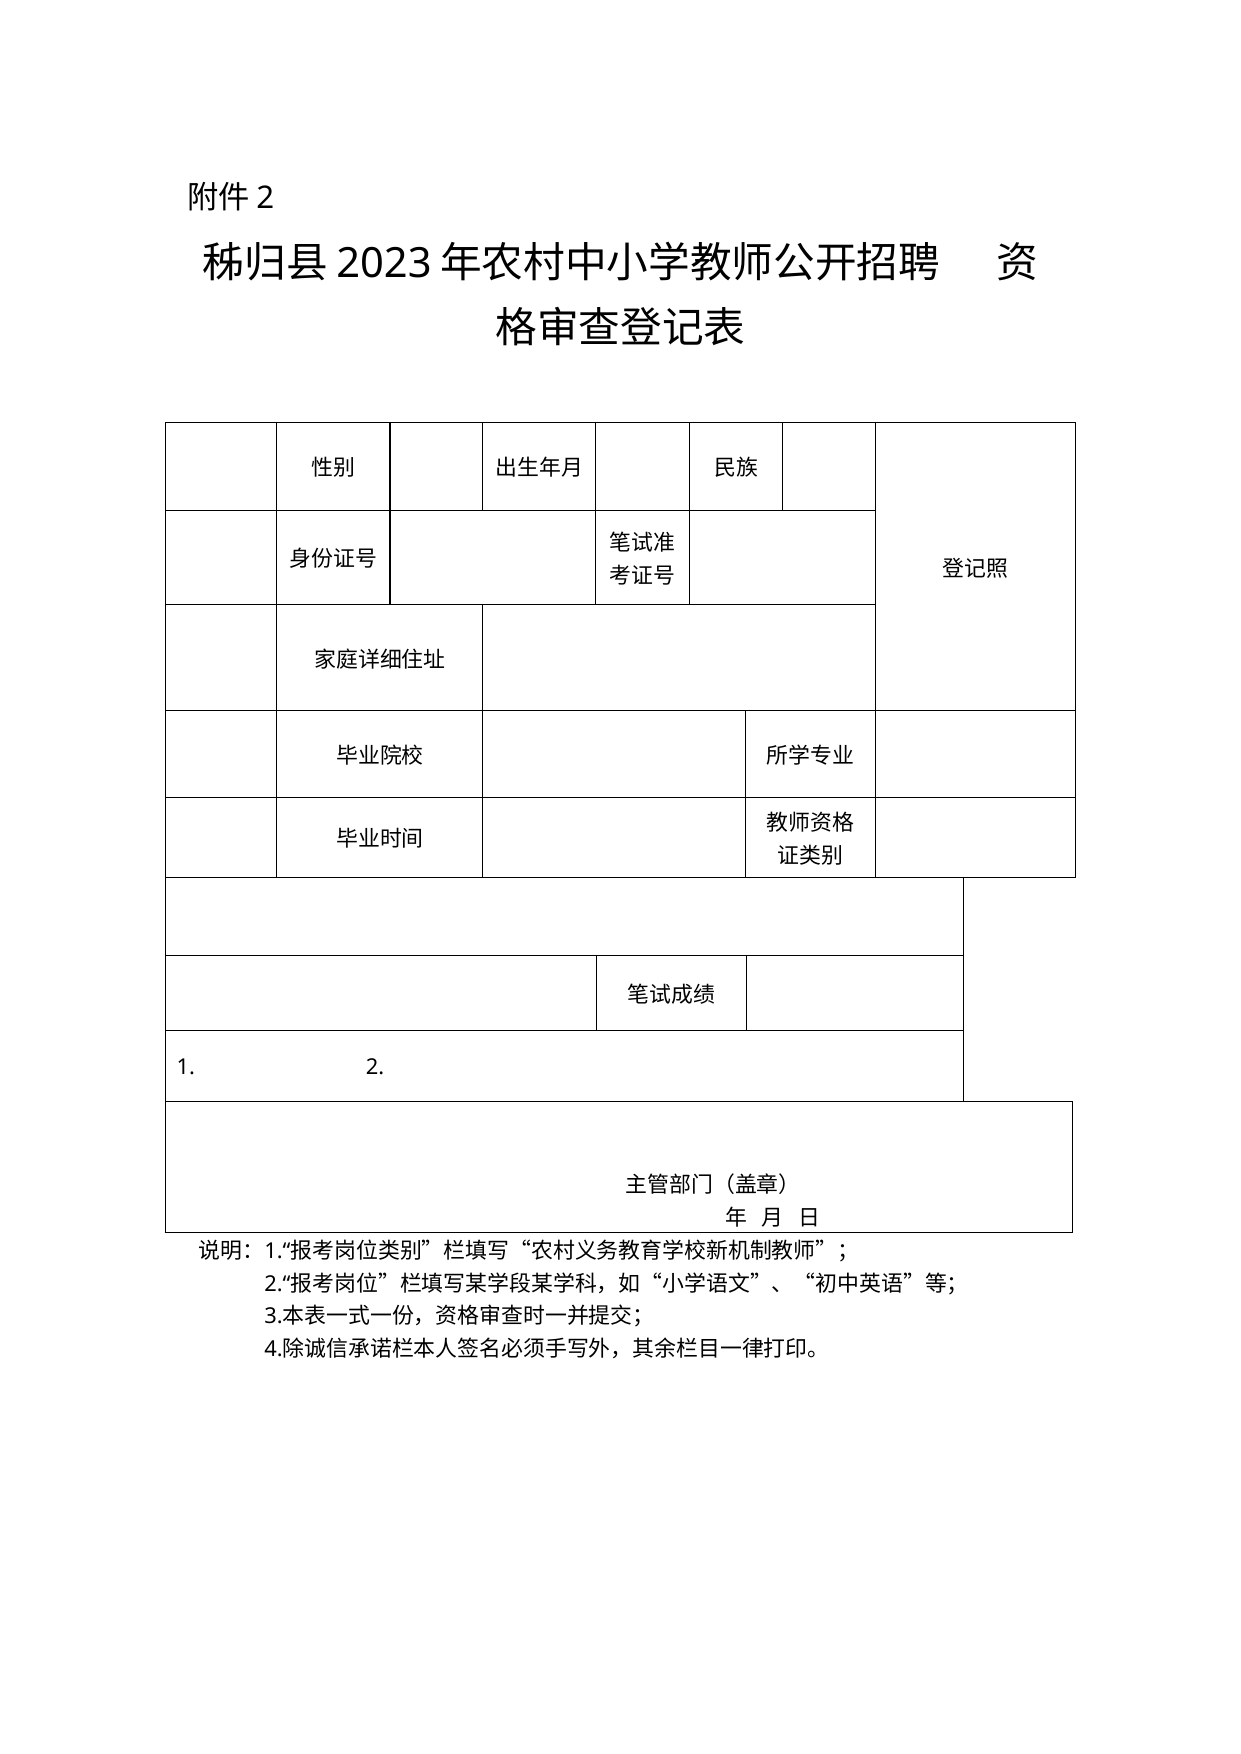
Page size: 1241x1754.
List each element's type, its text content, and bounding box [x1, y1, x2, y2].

table_header [166, 423, 276, 509]
table_cell [483, 798, 745, 877]
table_cell [166, 605, 276, 710]
table_header [596, 423, 689, 509]
table_cell 主管部门（盖章） 年 月 日 [166, 1102, 1072, 1232]
table_cell 笔试成绩 [597, 956, 746, 1030]
table_cell [166, 711, 276, 797]
table_header 民族 [690, 423, 782, 509]
table_cell [483, 711, 745, 797]
table_cell [166, 956, 596, 1030]
table_cell 笔试准 考证号 [596, 511, 689, 604]
table_cell [391, 511, 595, 604]
table_cell 家庭详细住址 [277, 605, 482, 710]
table_cell [690, 511, 875, 604]
text 4.除诚信承诺栏本人签名必须手写外，其余栏目一律打印。 [187, 1330, 1053, 1363]
table_header 性别 [277, 423, 389, 509]
table_header 出生年月 [483, 423, 595, 509]
table_header [391, 423, 482, 509]
table_cell [166, 798, 276, 877]
table_cell 所学专业 [746, 711, 875, 797]
table_cell [876, 711, 1075, 797]
table_cell [483, 605, 875, 710]
table_cell [166, 878, 963, 954]
table_cell 1. 2. [166, 1031, 963, 1101]
text 3.本表一式一份，资格审查时一并提交； [187, 1298, 1053, 1330]
table_cell 毕业院校 [277, 711, 482, 797]
table_header 登记照 [876, 423, 1075, 710]
table_cell [166, 511, 276, 604]
text 附件2 [187, 162, 1053, 227]
text 说明：1.“报考岗位类别”栏填写“农村义务教育学校新机制教师”； [187, 1233, 1053, 1265]
table_cell [747, 956, 963, 1030]
table_header [783, 423, 875, 509]
text 秭归县2023年农村中小学教师公开招聘 资格审查登记表 [187, 227, 1053, 357]
table_cell [876, 798, 1075, 877]
text 2.“报考岗位”栏填写某学段某学科，如“小学语文”、“初中英语”等； [187, 1265, 1053, 1298]
table_cell 教师资格证类别 [746, 798, 875, 877]
table_cell 毕业时间 [277, 798, 482, 877]
table_cell 身份证号 [277, 511, 389, 604]
